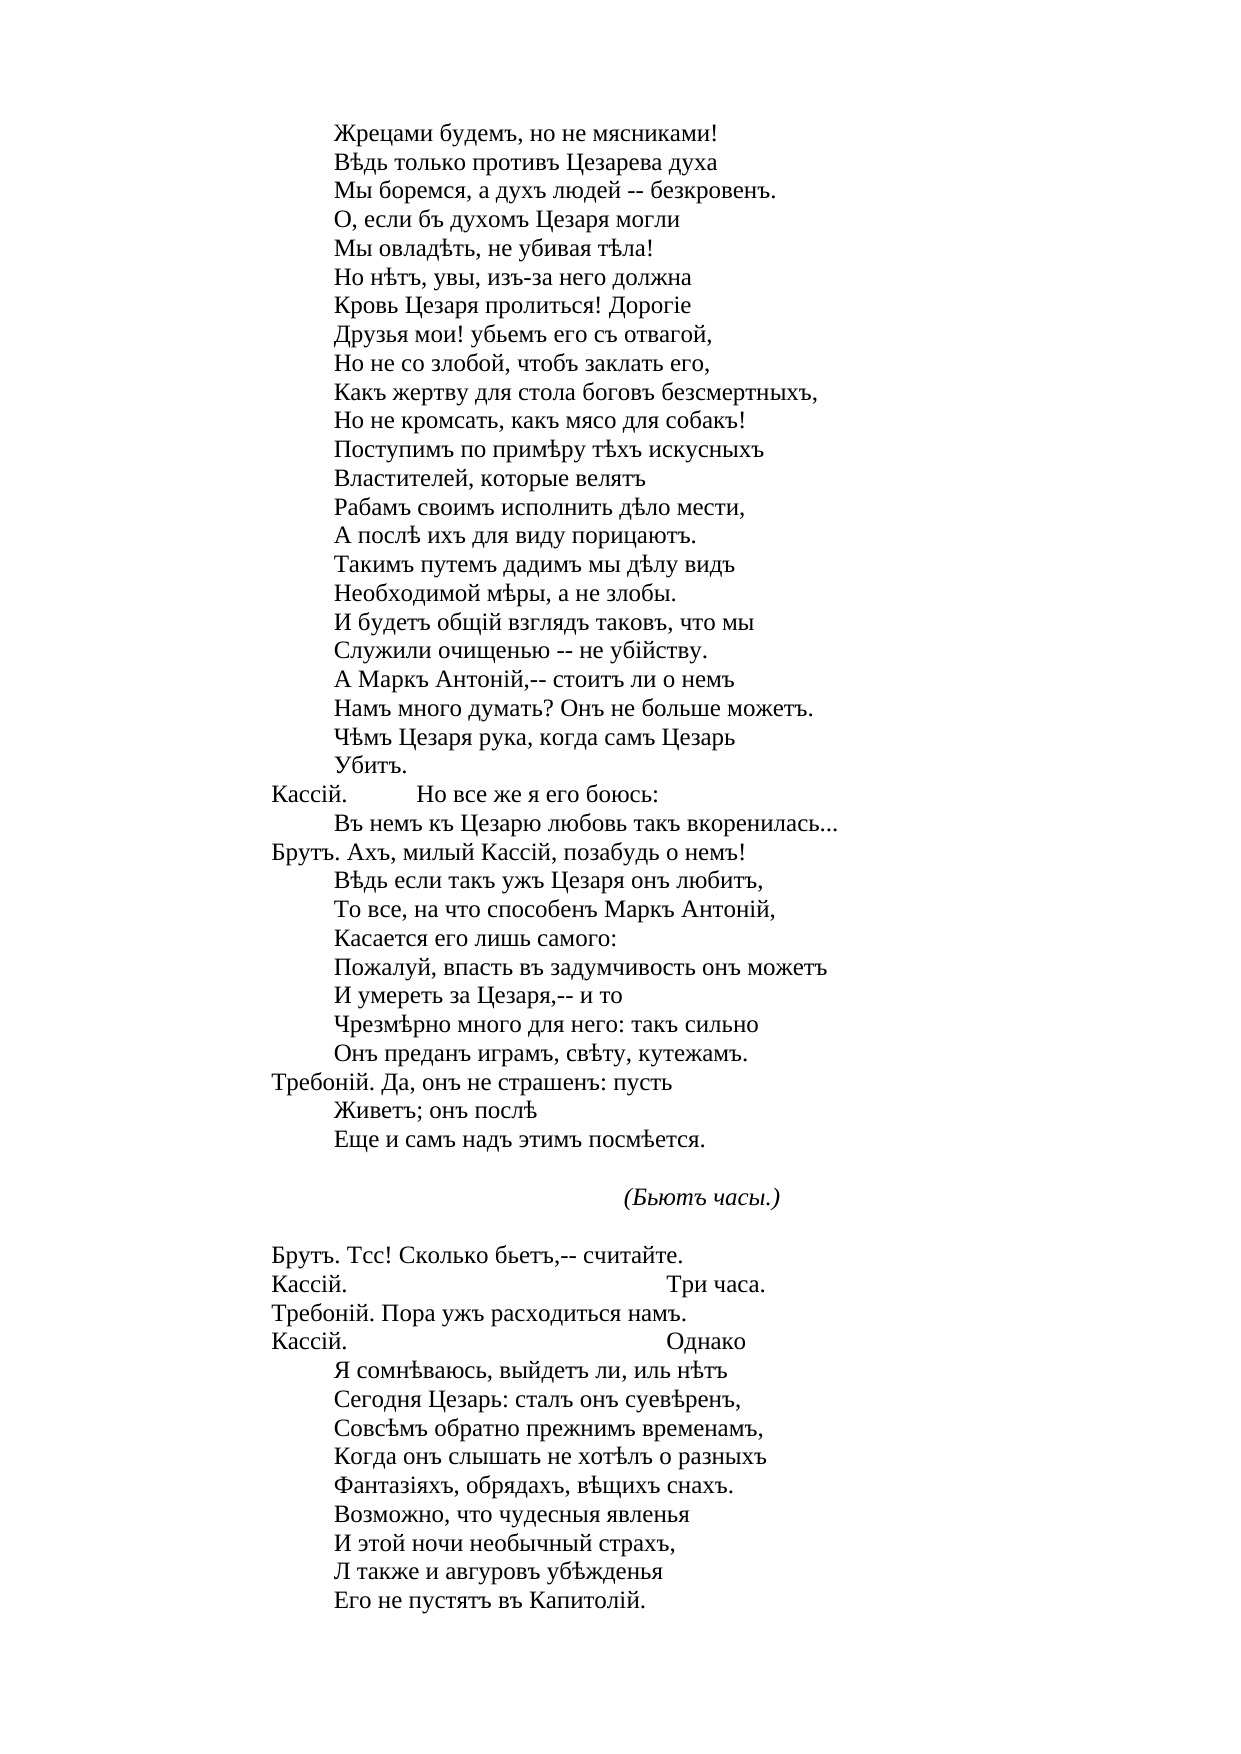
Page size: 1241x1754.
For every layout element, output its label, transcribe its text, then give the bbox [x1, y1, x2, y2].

text И будетъ общій взглядъ таковъ, что мы [252, 607, 1152, 636]
text Чѣмъ Цезаря рука, когда самъ Цезарь [252, 722, 1152, 751]
text Его не пустятъ въ Капитолій. [252, 1585, 1152, 1614]
text Жрецами будемъ, но не мясниками! [252, 118, 1152, 147]
text Служили очищенью -- не убійству. [252, 636, 1152, 664]
text И этой ночи необычный страхъ, [252, 1528, 1152, 1556]
text Л также и авгуровъ убѣжденья [252, 1556, 1152, 1585]
text Убитъ. [252, 751, 1152, 779]
text Касается его лишь самого: [252, 923, 1152, 952]
text То все, на что способенъ Маркъ Антоній, [252, 894, 1152, 923]
text Кассій. Однако [252, 1326, 1152, 1355]
text Поступимъ по примѣру тѣхъ искусныхъ [252, 434, 1152, 463]
text А Маркъ Антоній,-- стоитъ ли о немъ [252, 664, 1152, 693]
text Въ немъ къ Цезарю любовь такъ вкоренилась... [252, 808, 1152, 837]
text Брутъ. Ахъ, милый Кассій, позабудь о немъ! [252, 837, 1152, 866]
text Живетъ; онъ послѣ [252, 1096, 1152, 1124]
text О, если бъ духомъ Цезаря могли [252, 204, 1152, 233]
text Требоній. Пора ужъ расходиться намъ. [252, 1298, 1152, 1326]
text Совсѣмъ обратно прежнимъ временамъ, [252, 1413, 1152, 1441]
text Возможно, что чудесныя явленья [252, 1499, 1152, 1528]
text Онъ преданъ играмъ, свѣту, кутежамъ. [252, 1038, 1152, 1067]
text Кассій. Три часа. [252, 1269, 1152, 1298]
text Намъ много думать? Онъ не больше можетъ. [252, 693, 1152, 722]
text (Бьютъ часы.) [252, 1182, 1152, 1211]
text Мы овладѣть, не убивая тѣла! [252, 233, 1152, 262]
text Сегодня Цезарь: сталъ онъ суевѣренъ, [252, 1384, 1152, 1413]
text Кровь Цезаря пролиться! Дорогіе [252, 291, 1152, 319]
text Такимъ путемъ дадимъ мы дѣлу видъ [252, 549, 1152, 578]
text Какъ жертву для стола боговъ безсмертныхъ, [252, 377, 1152, 406]
text Еще и самъ надъ этимъ посмѣется. [252, 1124, 1152, 1153]
text Когда онъ слышать не хотѣлъ о разныхъ [252, 1441, 1152, 1470]
text Требоній. Да, онъ не страшенъ: пусть [252, 1067, 1152, 1096]
text Но не кромсать, какъ мясо для собакъ! [252, 406, 1152, 434]
text Вѣдь только противъ Цезарева духа [252, 147, 1152, 176]
text Друзья мои! убьемъ его съ отвагой, [252, 319, 1152, 348]
text Вѣдь если такъ ужъ Цезаря онъ любитъ, [252, 866, 1152, 894]
text Рабамъ своимъ исполнить дѣло мести, [252, 492, 1152, 521]
text И умереть за Цезаря,-- и то [252, 981, 1152, 1009]
text Фантазіяхъ, обрядахъ, вѣщихъ снахъ. [252, 1470, 1152, 1499]
text Необходимой мѣры, а не злобы. [252, 578, 1152, 607]
text Пожалуй, впасть въ задумчивость онъ можетъ [252, 952, 1152, 981]
text Я сомнѣваюсь, выйдетъ ли, иль нѣтъ [252, 1355, 1152, 1384]
text Мы боремся, а духъ людей -- безкровенъ. [252, 176, 1152, 204]
text Но нѣтъ, увы, изъ-за него должна [252, 262, 1152, 291]
text Властителей, которые велятъ [252, 463, 1152, 492]
text Чрезмѣрно много для него: такъ сильно [252, 1009, 1152, 1038]
text А послѣ ихъ для виду порицаютъ. [252, 521, 1152, 549]
text Кассій. Но все же я его боюсь: [252, 779, 1152, 808]
text Брутъ. Тсс! Сколько бьетъ,-- считайте. [252, 1240, 1152, 1269]
text Но не со злобой, чтобъ заклать его, [252, 348, 1152, 377]
